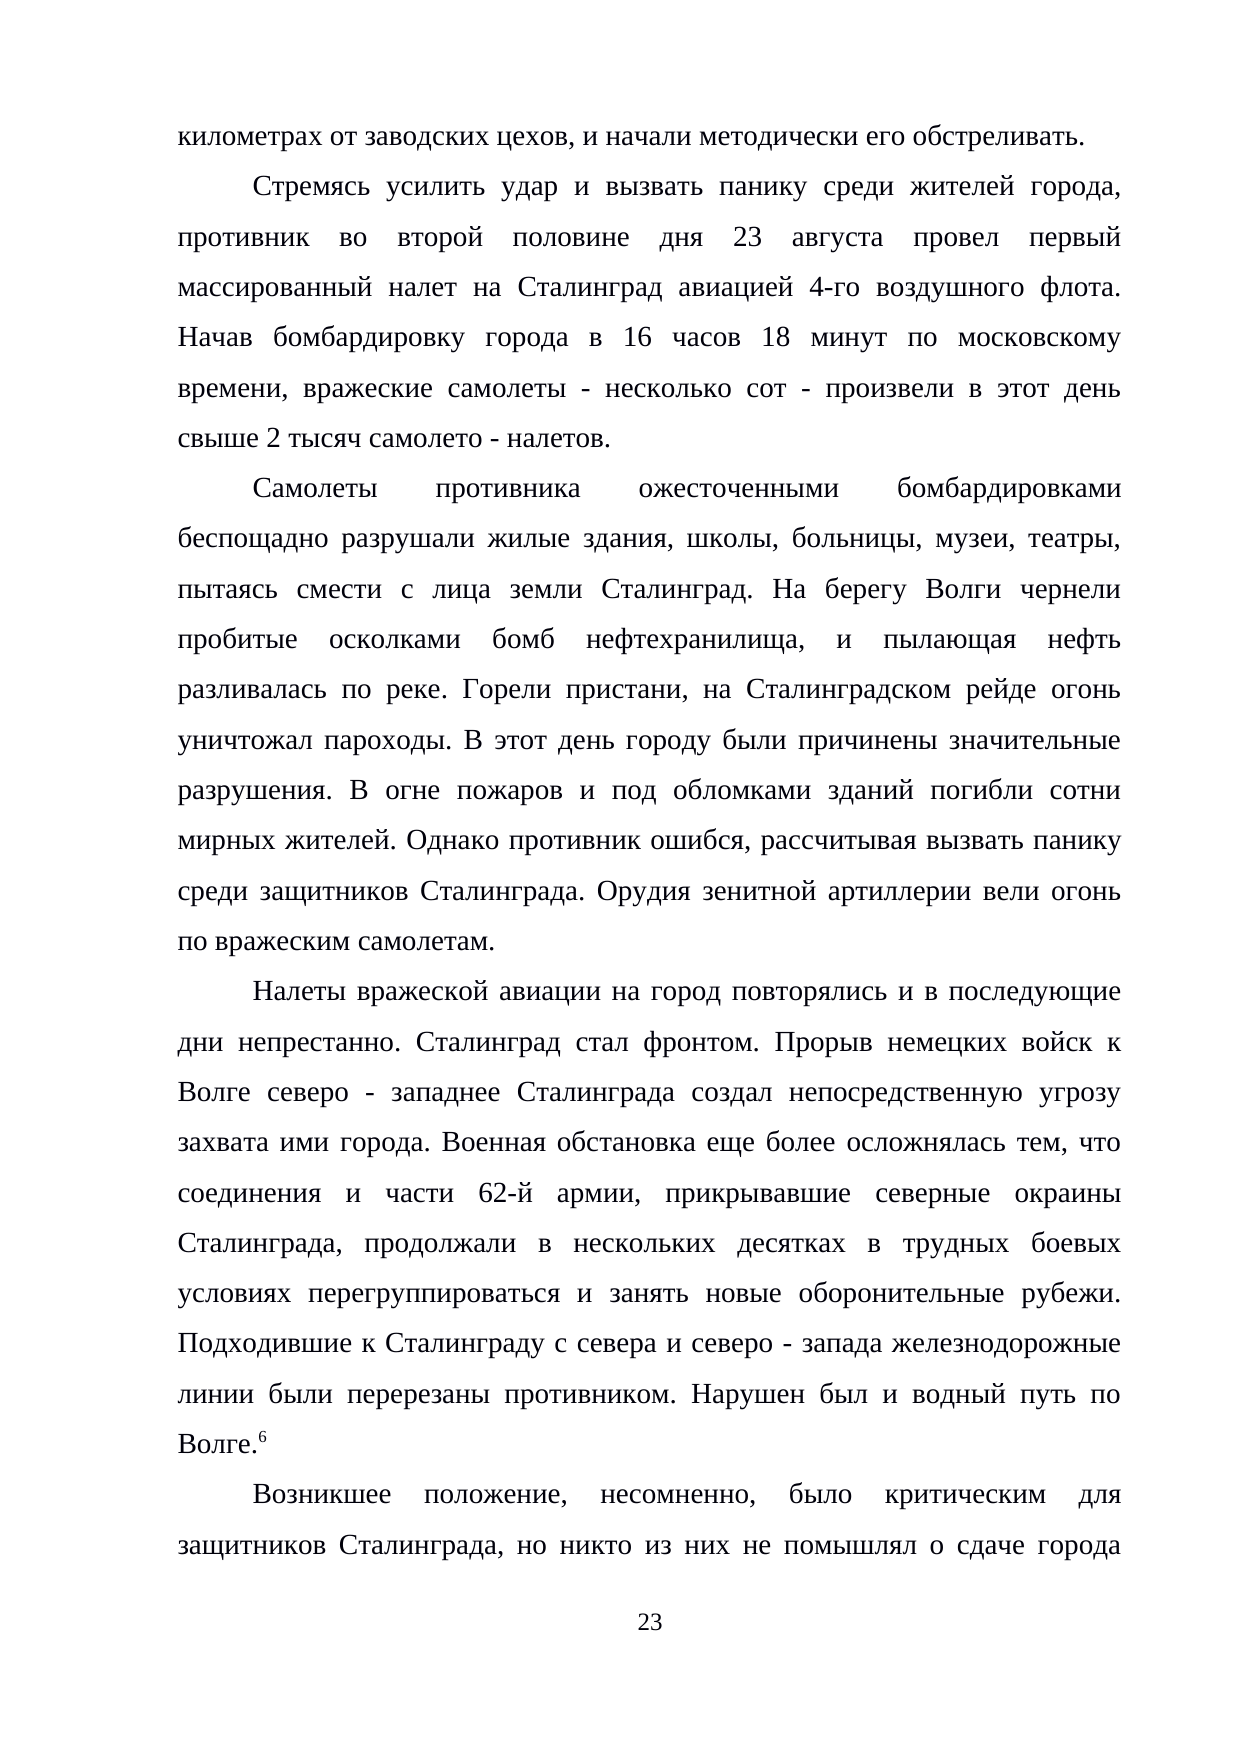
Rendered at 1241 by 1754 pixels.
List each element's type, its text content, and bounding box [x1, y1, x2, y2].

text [177, 118, 1122, 152]
text Стремясь усилить удар и вызвать панику среди жителей города, противник во второй половине дня 23 августа провел первый массированный налет на Сталинград авиацией 4-го воздушного флота. Начав бомбардировку города в 16 часов 18 минут по московскому времени, вражеские самолеты - несколько сот - произвели в этот день свыше 2 тысяч самолето - налетов. [177, 168, 1122, 453]
text Налеты вражеской авиации на город повторялись и в последующие дни непрестанно. Сталинград стал фронтом. Прорыв немецких войск к Волге северо - западнее Сталинграда создал непосредственную угрозу захвата ими города. Военная обстановка еще более осложнялась тем, что соединения и части 62-й армии, прикрывавшие северные окраины Сталинграда, продолжали в нескольких десятках в трудных боевых условиях перегруппироваться и занять новые оборонительные рубежи. Подходившие к Сталинграду с севера и северо - запада железнодорожные линии были перерезаны противником. Нарушен был и водный путь по Волге.6 [177, 973, 1122, 1460]
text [177, 1477, 1122, 1560]
text Самолеты противника ожесточенными бомбардировками беспощадно разрушали жилые здания, школы, больницы, музеи, театры, пытаясь смести с лица земли Сталинград. На берегу Волги чернели пробитые осколками бомб нефтехранилища, и пылающая нефть разливалась по реке. Горели пристани, на Сталинградском рейде огонь уничтожал пароходы. В этот день городу были причинены значительные разрушения. В огне пожаров и под обломками зданий погибли сотни мирных жителей. Однако противник ошибся, рассчитывая вызвать панику среди защитников Сталинграда. Орудия зенитной артиллерии вели огонь по вражеским самолетам. [177, 470, 1122, 957]
